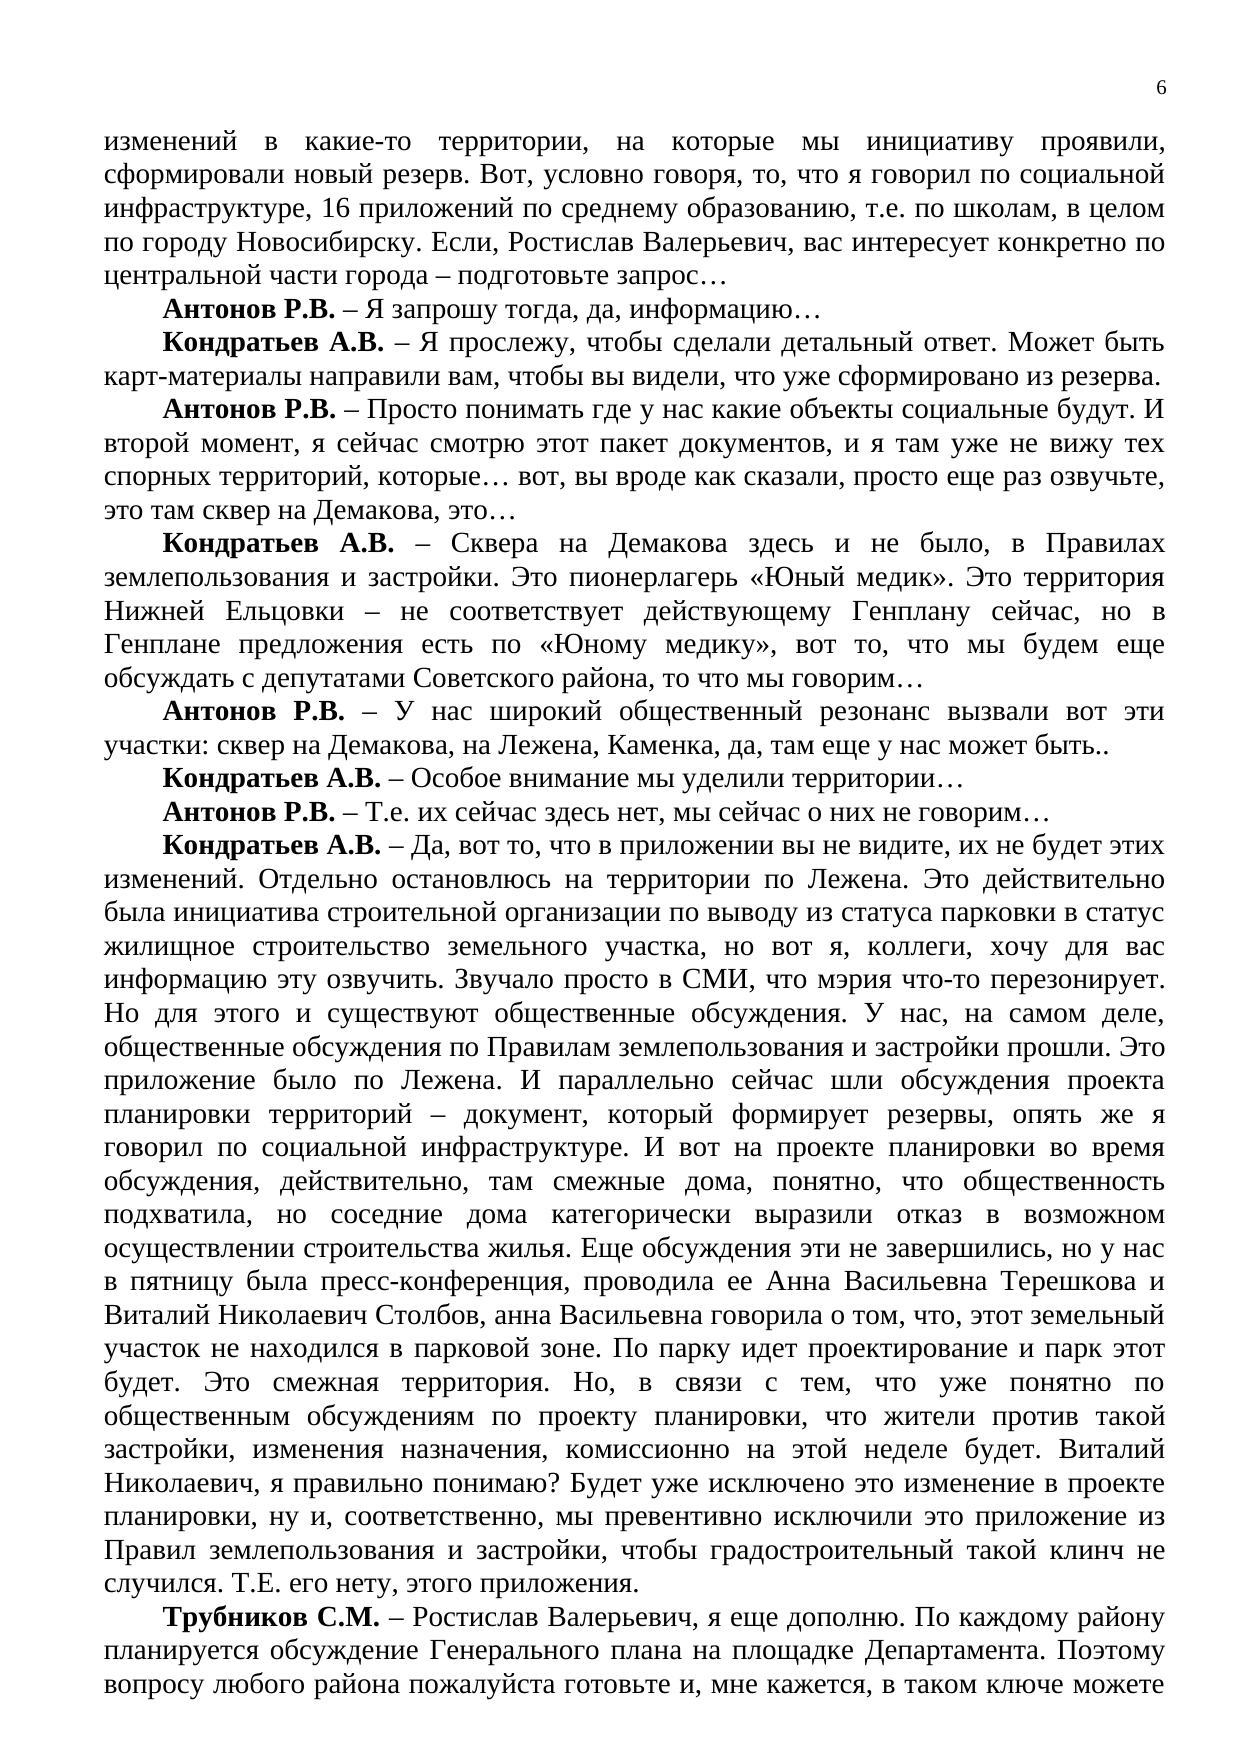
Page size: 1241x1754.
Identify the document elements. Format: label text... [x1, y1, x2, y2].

text Кондратьев А.В. – Особое внимание мы уделили территории… [103, 760, 1166, 794]
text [103, 1599, 1166, 1699]
text Антонов Р.В. – Т.е. их сейчас здесь нет, мы сейчас о них не говорим… [103, 794, 1166, 827]
text Кондратьев А.В. – Я прослежу, чтобы сделали детальный ответ. Может быть карт-материалы направили вам, чтобы вы видели, что уже сформировано из резерва. [103, 324, 1166, 391]
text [103, 123, 1166, 291]
text Антонов Р.В. – Просто понимать где у нас какие объекты социальные будут. И второй момент, я сейчас смотрю этот пакет документов, и я там уже не вижу тех спорных территорий, которые… вот, вы вроде как сказали, просто еще раз озвучьте, это там сквер на Демакова, это… [103, 391, 1166, 526]
text Кондратьев А.В. – Сквера на Демакова здесь и не было, в Правилах землепользования и застройки. Это пионерлагерь «Юный медик». Это территория Нижней Ельцовки – не соответствует действующему Генплану сейчас, но в Генплане предложения есть по «Юному медику», вот то, что мы будем еще обсуждать с депутатами Советского района, то что мы говорим… [103, 526, 1166, 693]
text Антонов Р.В. – У нас широкий общественный резонанс вызвали вот эти участки: сквер на Демакова, на Лежена, Каменка, да, там еще у нас может быть.. [103, 693, 1166, 760]
text Кондратьев А.В. – Да, вот то, что в приложении вы не видите, их не будет этих изменений. Отдельно остановлюсь на территории по Лежена. Это действительно была инициатива строительной организации по выводу из статуса парковки в статус жилищное строительство земельного участка, но вот я, коллеги, хочу для вас информацию эту озвучить. Звучало просто в СМИ, что мэрия что-то перезонирует. Но для этого и существуют общественные обсуждения. У нас, на самом деле, общественные обсуждения по Правилам землепользования и застройки прошли. Это приложение было по Лежена. И параллельно сейчас шли обсуждения проекта планировки территорий – документ, который формирует резервы, опять же я говорил по социальной инфраструктуре. И вот на проекте планировки во время обсуждения, действительно, там смежные дома, понятно, что общественность подхватила, но соседние дома категорически выразили отказ в возможном осуществлении строительства жилья. Еще обсуждения эти не завершились, но у нас в пятницу была пресс-конференция, проводила ее Анна Васильевна Терешкова и Виталий Николаевич Столбов, анна Васильевна говорила о том, что, этот земельный участок не находился в парковой зоне. По парку идет проектирование и парк этот будет. Это смежная территория. Но, в связи с тем, что уже понятно по общественным обсуждениям по проекту планировки, что жители против такой застройки, изменения назначения, комиссионно на этой неделе будет. Виталий Николаевич, я правильно понимаю? Будет уже исключено это изменение в проекте планировки, ну и, соответственно, мы превентивно исключили это приложение из Правил землепользования и застройки, чтобы градостроительный такой клинч не случился. Т.Е. его нету, этого приложения. [103, 827, 1166, 1599]
text Антонов Р.В. – Я запрошу тогда, да, информацию… [103, 291, 1166, 324]
